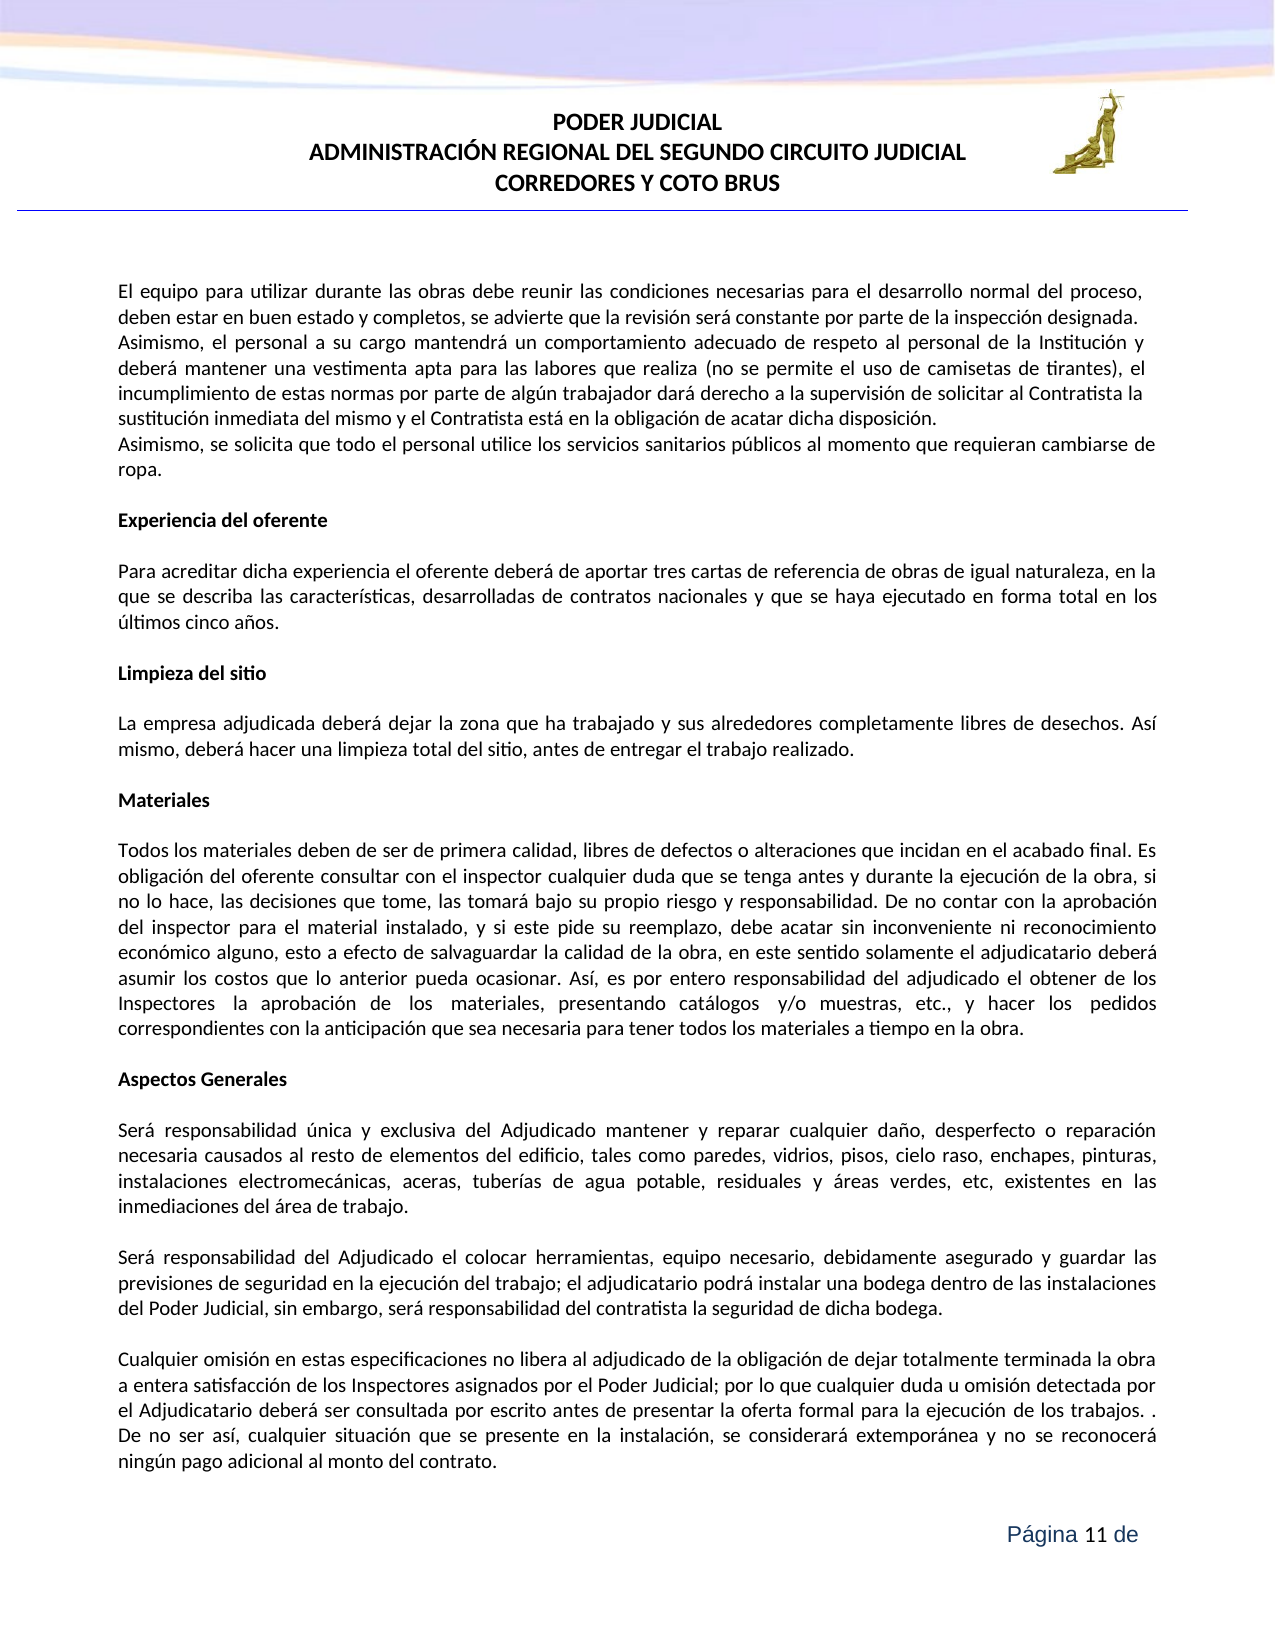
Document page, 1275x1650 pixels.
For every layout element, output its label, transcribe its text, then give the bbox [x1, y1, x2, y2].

text Será responsabilidad del Adjudicado el colocar herramientas, equipo necesario, debidamente asegurado y guardar las previsiones de seguridad en la ejecución del trabajo; el adjudicatario podrá instalar una bodega dentro de las instalaciones del Poder Judicial, sin embargo, será responsabilidad del contratista la seguridad de dicha bodega. [118, 1244, 1157, 1321]
text Todos los materiales deben de ser de primera calidad, libres de defectos o alteraciones que incidan en el acabado final. Es obligación del oferente consultar con el inspector cualquier duda que se tenga antes y durante la ejecución de la obra, si no lo hace, las decisiones que tome, las tomará bajo su propio riesgo y responsabilidad. De no contar con la aprobación del inspector para el material instalado, y si este pide su reemplazo, debe acatar sin inconveniente ni reconocimiento económico alguno, esto a efecto de salvaguardar la calidad de la obra, en este sentido solamente el adjudicatario deberá asumir los costos que lo anterior pueda ocasionar. Así, es por entero responsabilidad del adjudicado el obtener de los Inspectores la aprobación de los materiales, presentando catálogos y/o muestras, etc., y hacer los pedidos correspondientes con la anticipación que sea necesaria para tener todos los materiales a tiempo en la obra. [118, 838, 1157, 1041]
text La empresa adjudicada deberá dejar la zona que ha trabajado y sus alrededores completamente libres de desechos. Así mismo, deberá hacer una limpieza total del sitio, antes de entregar el trabajo realizado. [118, 711, 1157, 761]
text Asimismo, se solicita que todo el personal utilice los servicios sanitarios públicos al momento que requieran cambiarse de ropa. [118, 431, 1156, 482]
text Para acreditar dicha experiencia el oferente deberá de aportar tres cartas de referencia de obras de igual naturaleza, en la que se describa las características, desarrolladas de contratos nacionales y que se haya ejecutado en forma total en los últimos cinco años. [118, 558, 1157, 634]
picture [0, 0, 1275, 174]
subtitle Materiales [118, 787, 1275, 812]
text Cualquier omisión en estas especificaciones no libera al adjudicado de la obligación de dejar totalmente terminada la obra a entera satisfacción de los Inspectores asignados por el Poder Judicial; por lo que cualquier duda u omisión detectada por el Adjudicatario deberá ser consultada por escrito antes de presentar la oferta formal para la ejecución de los trabajos. . De no ser así, cualquier situación que se presente en la instalación, se considerará extemporánea y no se reconocerá ningún pago adicional al monto del contrato. [118, 1346, 1157, 1473]
subtitle Aspectos Generales [118, 1067, 1275, 1092]
subtitle CORREDORES Y COTO BRUS [493, 171, 781, 196]
text Será responsabilidad única y exclusiva del Adjudicado mantener y reparar cualquier daño, desperfecto o reparación necesaria causados al resto de elementos del edificio, tales como paredes, vidrios, pisos, cielo raso, enchapes, pinturas, instalaciones electromecánicas, aceras, tuberías de agua potable, residuales y áreas verdes, etc, existentes en las inmediaciones del área de trabajo. [118, 1117, 1157, 1219]
subtitle Experiencia del oferente [118, 507, 1275, 533]
subtitle Limpieza del sitio [118, 660, 1275, 685]
text El equipo para utilizar durante las obras debe reunir las condiciones necesarias para el desarrollo normal del proceso, deben estar en buen estado y completos, se advierte que la revisión será constante por parte de la inspección designada. Asimismo, el personal a su cargo mantendrá un comportamiento adecuado de respeto al personal de la Institución y deberá mantener una vestimenta apta para las labores que realiza (no se permite el uso de camisetas de tirantes), el incumplimiento de estas normas por parte de algún trabajador dará derecho a la supervisión de solicitar al Contratista la sustitución inmediata del mismo y el Contratista está en la obligación de acatar dicha disposición. [118, 278, 1157, 431]
